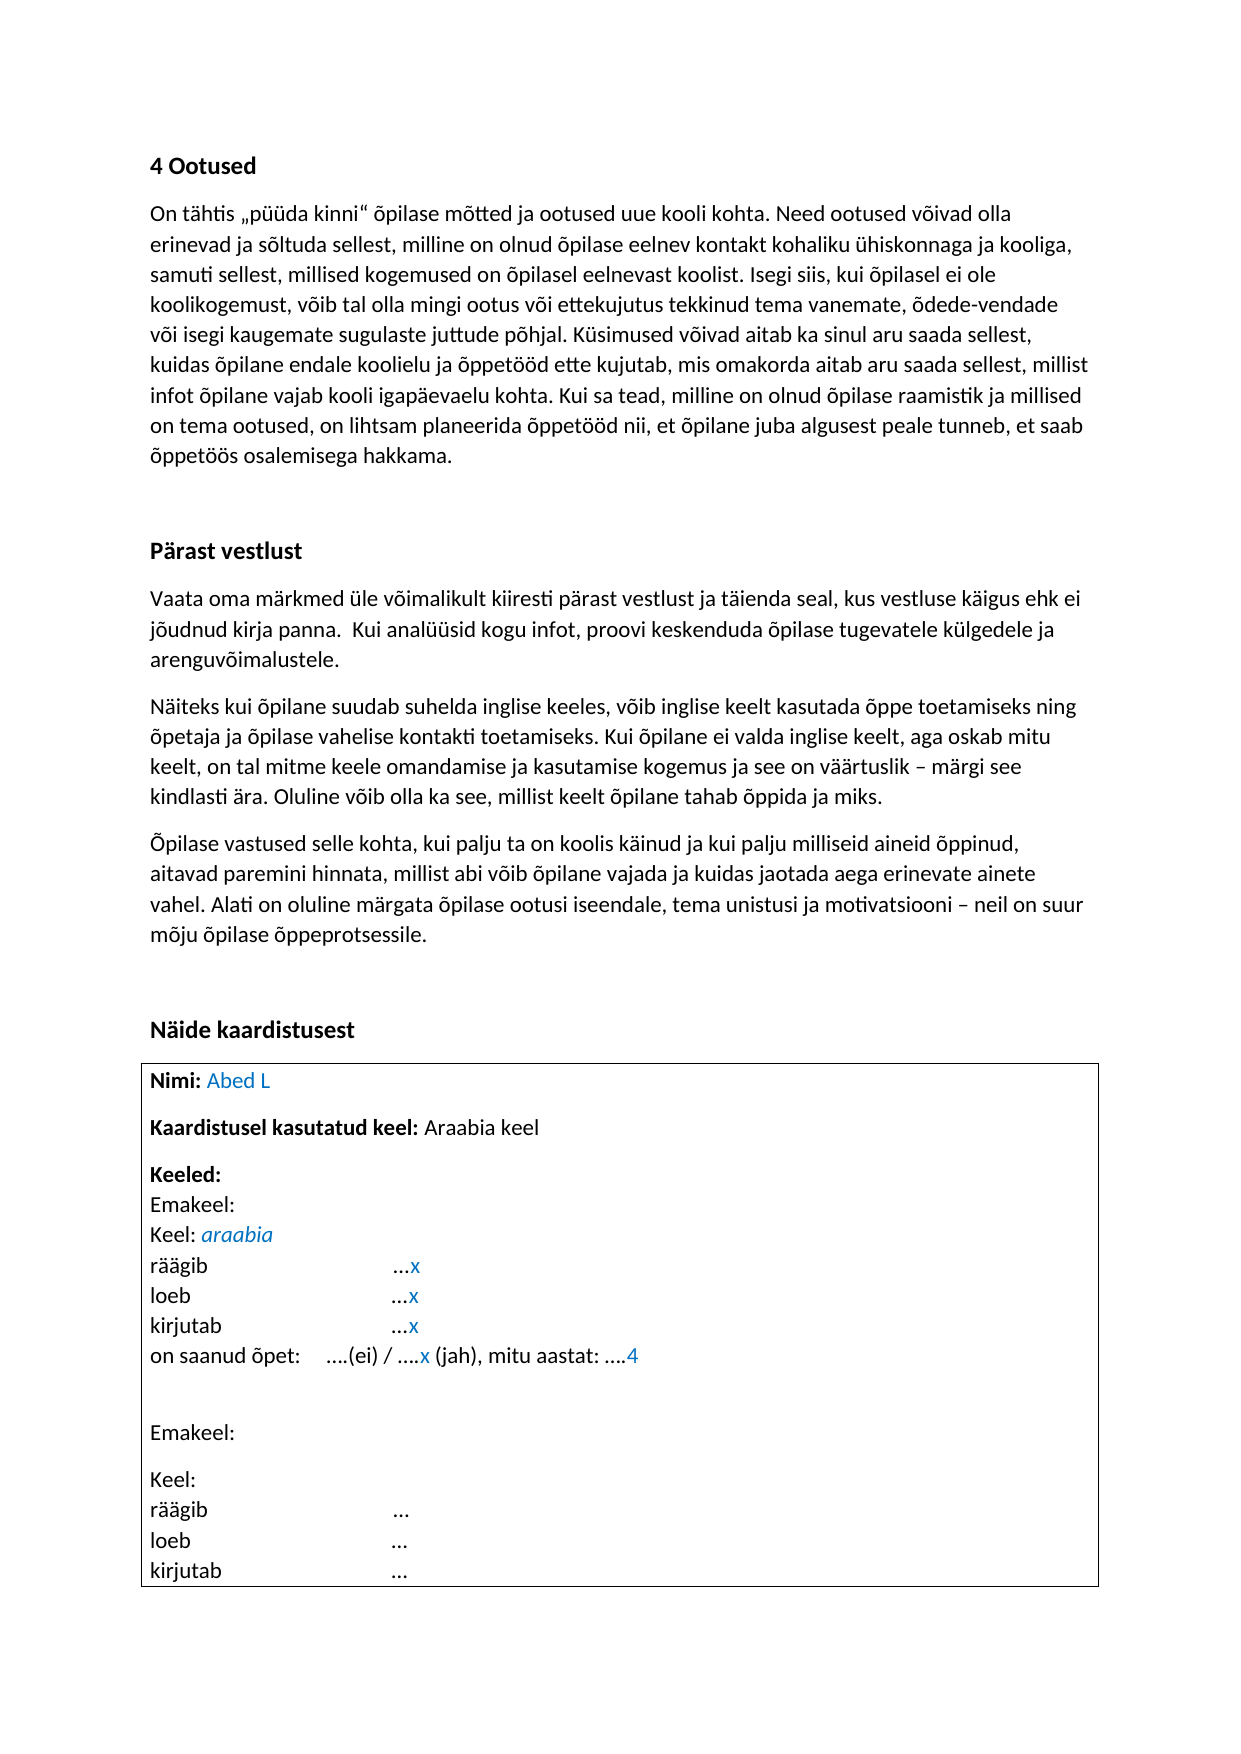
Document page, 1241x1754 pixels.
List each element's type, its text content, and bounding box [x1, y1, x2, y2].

text Õpilase vastused selle kohta, kui palju ta on koolis käinud ja kui palju milliseid aineid õppinud, aitavad paremini hinnata, millist abi võib õpilane vajada ja kuidas jaotada aega erinevate ainete vahel. Alati on oluline märgata õpilase ootusi iseendale, tema unistusi ja motivatsiooni – neil on suur mõju õpilase õppeprotsessile. [150, 829, 1090, 948]
text 4 Ootused [150, 150, 1090, 181]
text Nimi: Abed L [142, 1064, 1098, 1094]
text Näiteks kui õpilane suudab suhelda inglise keeles, võib inglise keelt kasutada õppe toetamiseks ning õpetaja ja õpilase vahelise kontakti toetamiseks. Kui õpilane ei valda inglise keelt, aga oskab mitu keelt, on tal mitme keele omandamise ja kasutamise kogemus ja see on väärtuslik – märgi see kindlasti ära. Oluline võib olla ka see, millist keelt õpilane tahab õppida ja miks. [150, 692, 1090, 811]
text Kaardistusel kasutatud keel: Araabia keel [142, 1110, 1098, 1141]
text Emakeel: [142, 1415, 1098, 1447]
text On tähtis „püüda kinni“ õpilase mõtted ja ootused uue kooli kohta. Need ootused võivad olla erinevad ja sõltuda sellest, milline on olnud õpilase eelnev kontakt kohaliku ühiskonnaga ja kooliga, samuti sellest, millised kogemused on õpilasel eelnevast koolist. Isegi siis, kui õpilasel ei ole koolikogemust, võib tal olla mingi ootus või ettekujutus tekkinud tema vanemate, õdede-vendade või isegi kaugemate sugulaste juttude põhjal. Küsimused võivad aitab ka sinul aru saada sellest, kuidas õpilane endale koolielu ja õppetööd ette kujutab, mis omakorda aitab aru saada sellest, millist infot õpilane vajab kooli igapäevaelu kohta. Kui sa tead, milline on olnud õpilase raamistik ja millised on tema ootused, on lihtsam planeerida õppetööd nii, et õpilane juba algusest peale tunneb, et saab õppetöös osalemisega hakkama. [150, 199, 1090, 469]
text Vaata oma märkmed üle võimalikult kiiresti pärast vestlust ja täienda seal, kus vestluse käigus ehk ei jõudnud kirja panna. Kui analüüsid kogu infot, proovi keskenduda õpilase tugevatele külgedele ja arenguvõimalustele. [150, 584, 1090, 673]
text Näide kaardistusest [150, 1014, 1090, 1044]
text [142, 1462, 1098, 1586]
text Pärast vestlust [150, 535, 1090, 566]
text Keeled: Emakeel: Keel: araabia räägib …x loeb …x kirjutab …x on saanud õpet: ….(ei) / ….x (jah), mitu aastat: ….4 [142, 1157, 1098, 1400]
